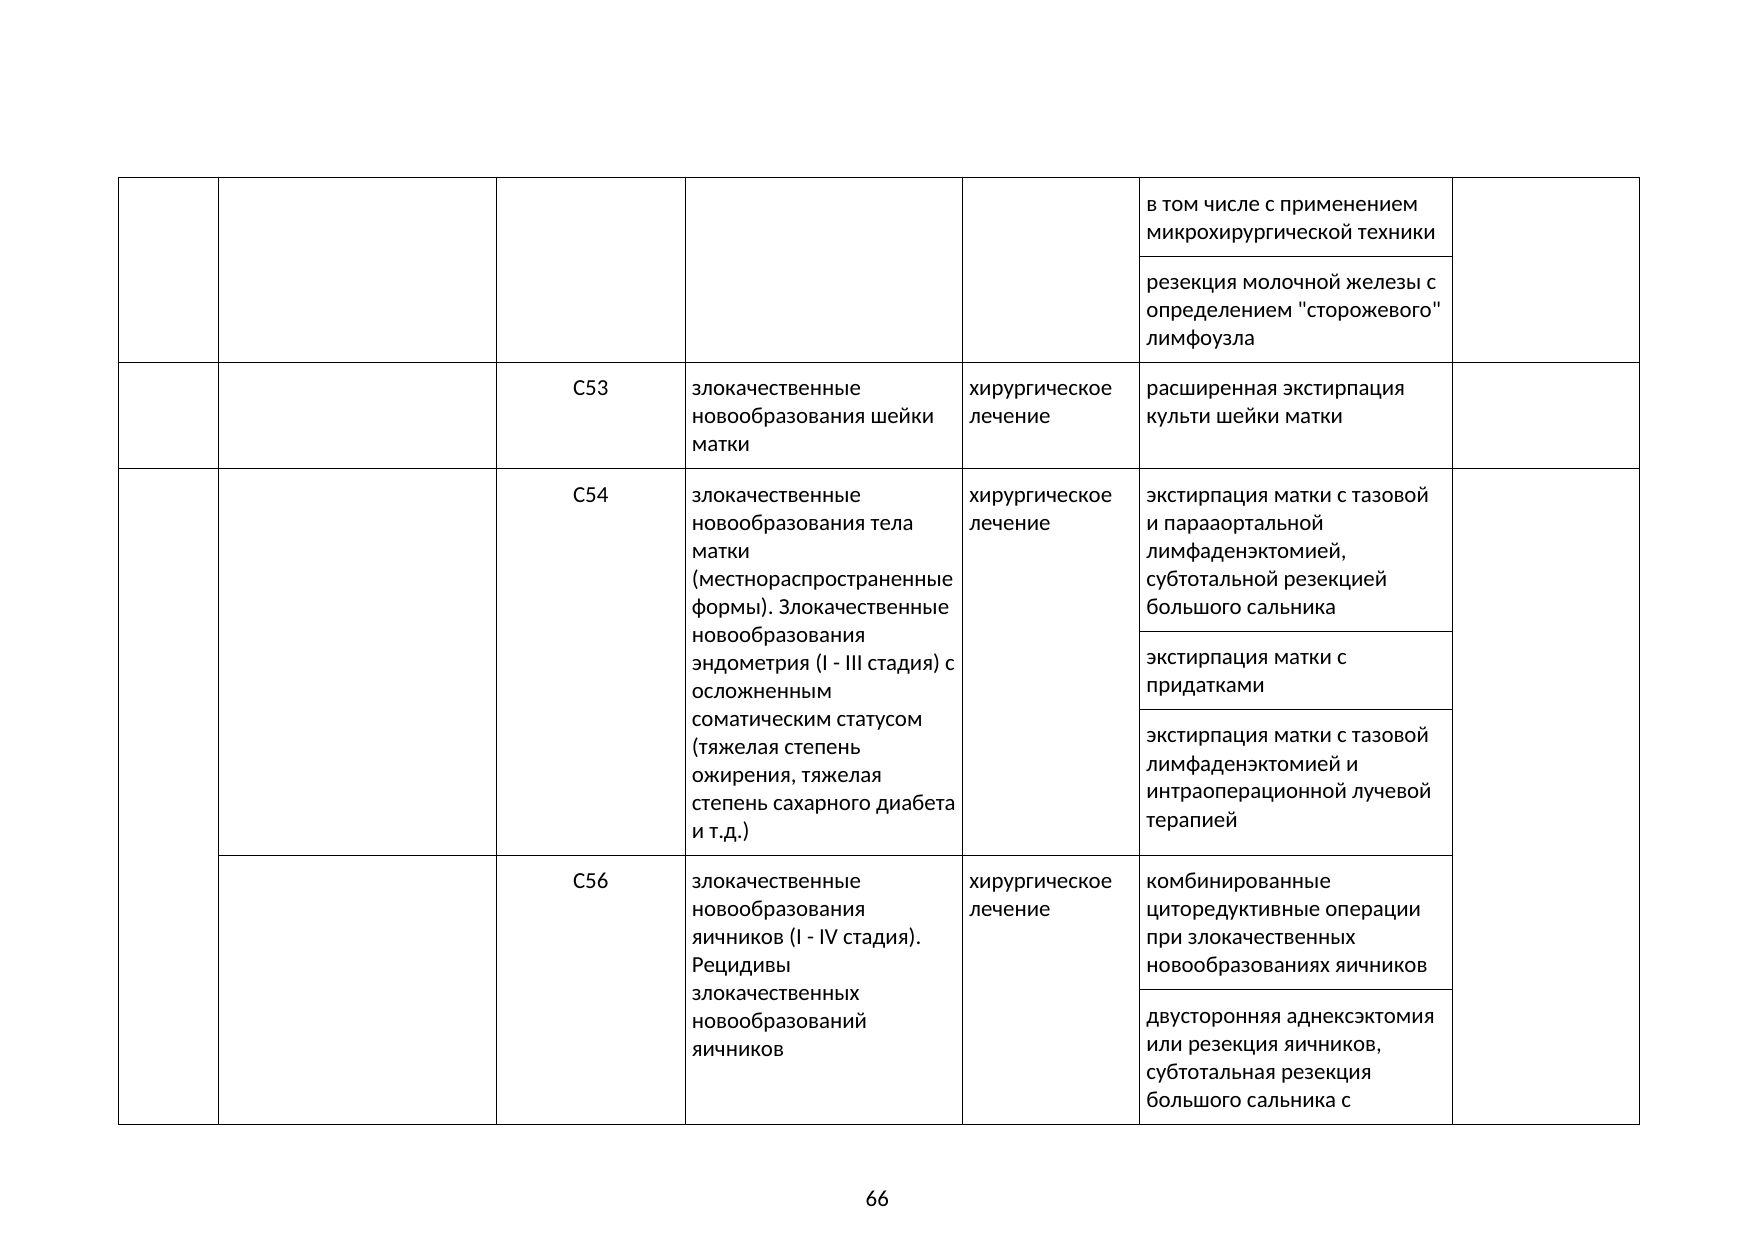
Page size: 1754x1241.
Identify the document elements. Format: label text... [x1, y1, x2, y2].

table_cell злокачественные новообразования шейки матки [686, 363, 962, 468]
table_cell злокачественные новообразования тела матки (местнораспространенные формы). Злокачественные новообразования эндометрия (I - III стадия) с осложненным соматическим статусом (тяжелая степень ожирения, тяжелая степень сахарного диабета и т.д.) [686, 469, 962, 855]
table_cell расширенная экстирпация культи шейки матки [1140, 363, 1452, 468]
table_cell [1453, 363, 1639, 468]
table_cell [219, 469, 496, 855]
table_cell [119, 469, 218, 1123]
table_cell [219, 363, 496, 468]
table_cell злокачественные новообразования яичников (I - IV стадия). Рецидивы злокачественных новообразований яичников [686, 856, 962, 1123]
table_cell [1140, 178, 1452, 256]
table_cell [219, 856, 496, 1123]
table_cell комбинированные циторедуктивные операции при злокачественных новообразованиях яичников [1140, 856, 1452, 989]
table_cell [119, 363, 218, 468]
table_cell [1140, 990, 1452, 1123]
table_cell резекция молочной железы с определением "сторожевого" лимфоузла [1140, 257, 1452, 362]
table_cell C53 [497, 363, 685, 468]
table_cell хирургическое лечение [963, 469, 1139, 855]
table_cell экстирпация матки с тазовой и парааортальной лимфаденэктомией, субтотальной резекцией большого сальника [1140, 469, 1452, 631]
table_cell [1453, 469, 1639, 1123]
table_cell экстирпация матки с тазовой лимфаденэктомией и интраоперационной лучевой терапией [1140, 710, 1452, 855]
table_cell C56 [497, 856, 685, 1123]
table_cell экстирпация матки с придатками [1140, 632, 1452, 709]
table_cell хирургическое лечение [963, 856, 1139, 1123]
table_cell C54 [497, 469, 685, 855]
table_cell хирургическое лечение [963, 363, 1139, 468]
